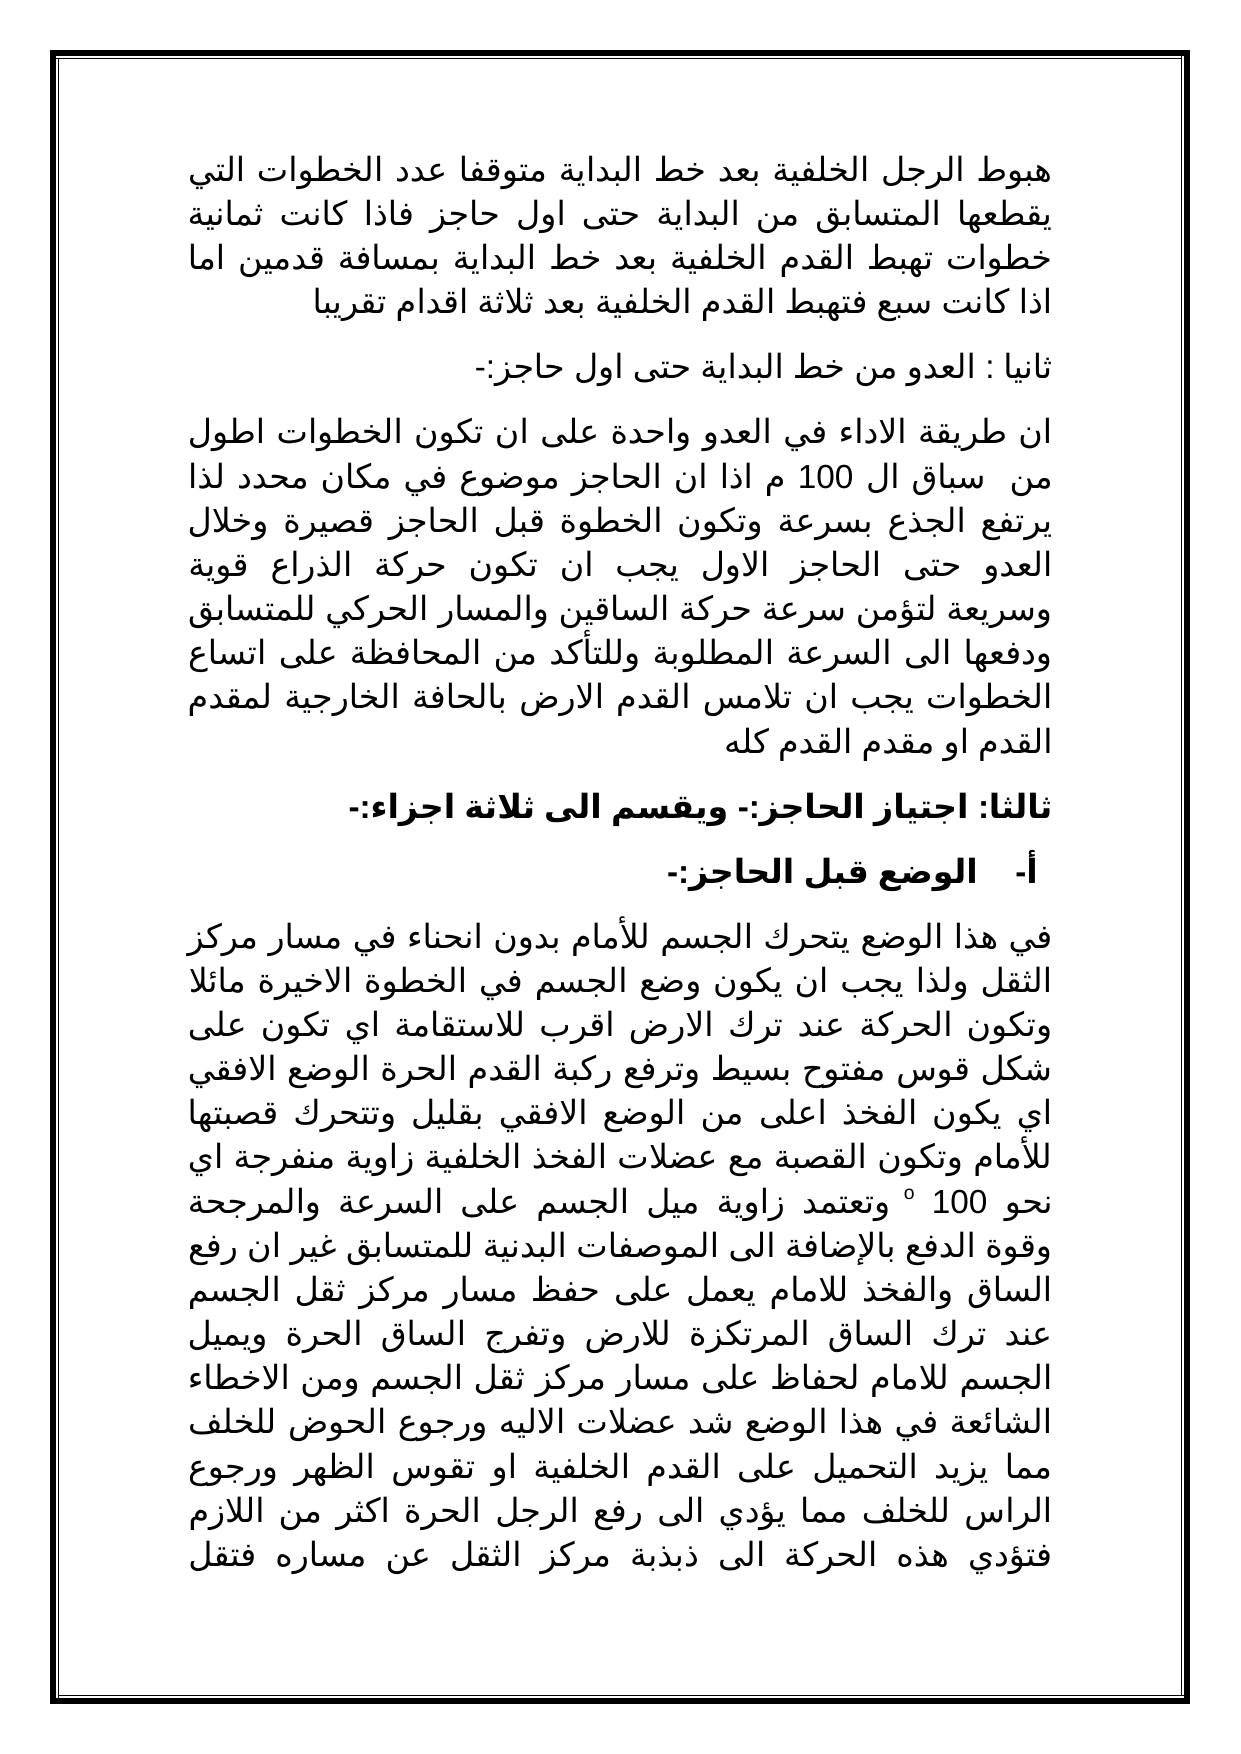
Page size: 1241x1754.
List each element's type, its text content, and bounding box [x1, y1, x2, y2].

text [187, 150, 1053, 321]
text ثانيا : العدو من خط البداية حتى اول حاجز:- [187, 347, 1053, 386]
text ان طريقة الاداء في العدو واحدة على ان تكون الخطوات اطول من سباق ال 100 م اذا ان الحاجز موضوع في مكان محدد لذا يرتفع الجذع بسرعة وتكون الخطوة قبل الحاجز قصيرة وخلال العدو حتى الحاجز الاول يجب ان تكون حركة الذراع قوية وسريعة لتؤمن سرعة حركة الساقين والمسار الحركي للمتسابق ودفعها الى السرعة المطلوبة وللتأكد من المحافظة على اتساع الخطوات يجب ان تلامس القدم الارض بالحافة الخارجية لمقدم القدم او مقدم القدم كله [187, 412, 1053, 760]
text ثالثا: اجتياز الحاجز:- ويقسم الى ثلاثة اجزاء:- [187, 787, 1053, 825]
list الوضع قبل الحاجز:- [187, 852, 1015, 890]
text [187, 917, 1053, 1573]
